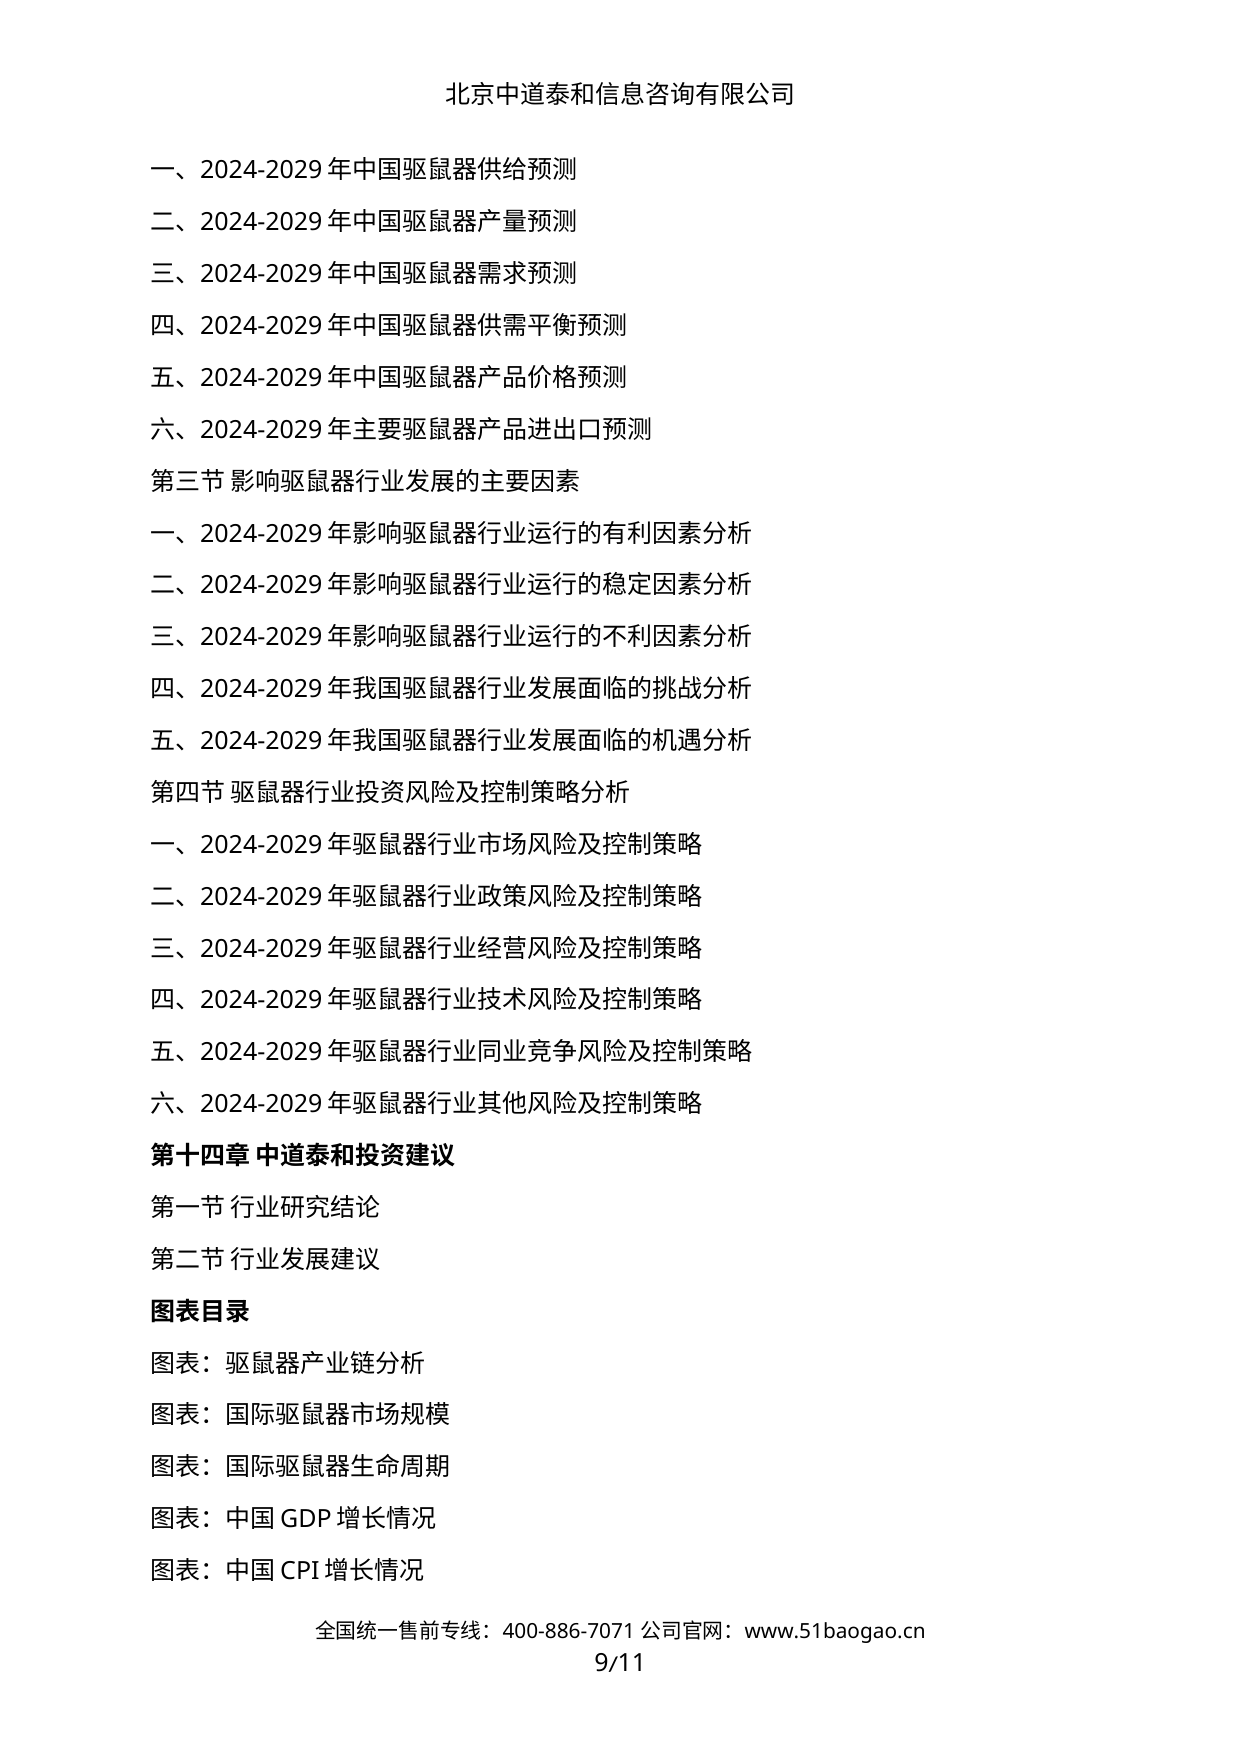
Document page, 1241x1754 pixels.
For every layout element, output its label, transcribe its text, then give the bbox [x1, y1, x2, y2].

text 第二节 行业发展建议 [150, 1239, 1090, 1276]
text 三、2024-2029年影响驱鼠器行业运行的不利因素分析 [150, 617, 1090, 653]
text 四、2024-2029年驱鼠器行业技术风险及控制策略 [150, 980, 1090, 1016]
text 五、2024-2029年中国驱鼠器产品价格预测 [150, 357, 1090, 394]
text 图表：驱鼠器产业链分析 [150, 1343, 1090, 1379]
text 二、2024-2029年中国驱鼠器产量预测 [150, 202, 1090, 238]
text 一、2024-2029年中国驱鼠器供给预测 [150, 150, 1090, 186]
text 第三节 影响驱鼠器行业发展的主要因素 [150, 461, 1090, 497]
text 三、2024-2029年驱鼠器行业经营风险及控制策略 [150, 928, 1090, 964]
text 图表：国际驱鼠器市场规模 [150, 1395, 1090, 1431]
text 图表：中国CPI增长情况 [150, 1551, 1090, 1587]
text 四、2024-2029年我国驱鼠器行业发展面临的挑战分析 [150, 669, 1090, 705]
text 一、2024-2029年驱鼠器行业市场风险及控制策略 [150, 824, 1090, 861]
text 四、2024-2029年中国驱鼠器供需平衡预测 [150, 306, 1090, 342]
text 三、2024-2029年中国驱鼠器需求预测 [150, 254, 1090, 290]
text 二、2024-2029年影响驱鼠器行业运行的稳定因素分析 [150, 565, 1090, 601]
text 第十四章 中道泰和投资建议 [150, 1136, 1090, 1172]
text 五、2024-2029年我国驱鼠器行业发展面临的机遇分析 [150, 721, 1090, 757]
text 六、2024-2029年主要驱鼠器产品进出口预测 [150, 409, 1090, 446]
text 图表：中国GDP增长情况 [150, 1499, 1090, 1535]
text 一、2024-2029年影响驱鼠器行业运行的有利因素分析 [150, 513, 1090, 549]
text 第四节 驱鼠器行业投资风险及控制策略分析 [150, 772, 1090, 809]
text 第一节 行业研究结论 [150, 1187, 1090, 1224]
text 图表：国际驱鼠器生命周期 [150, 1447, 1090, 1483]
text 六、2024-2029年驱鼠器行业其他风险及控制策略 [150, 1084, 1090, 1120]
text 二、2024-2029年驱鼠器行业政策风险及控制策略 [150, 876, 1090, 912]
text 图表目录 [150, 1291, 1090, 1327]
text 五、2024-2029年驱鼠器行业同业竞争风险及控制策略 [150, 1032, 1090, 1068]
